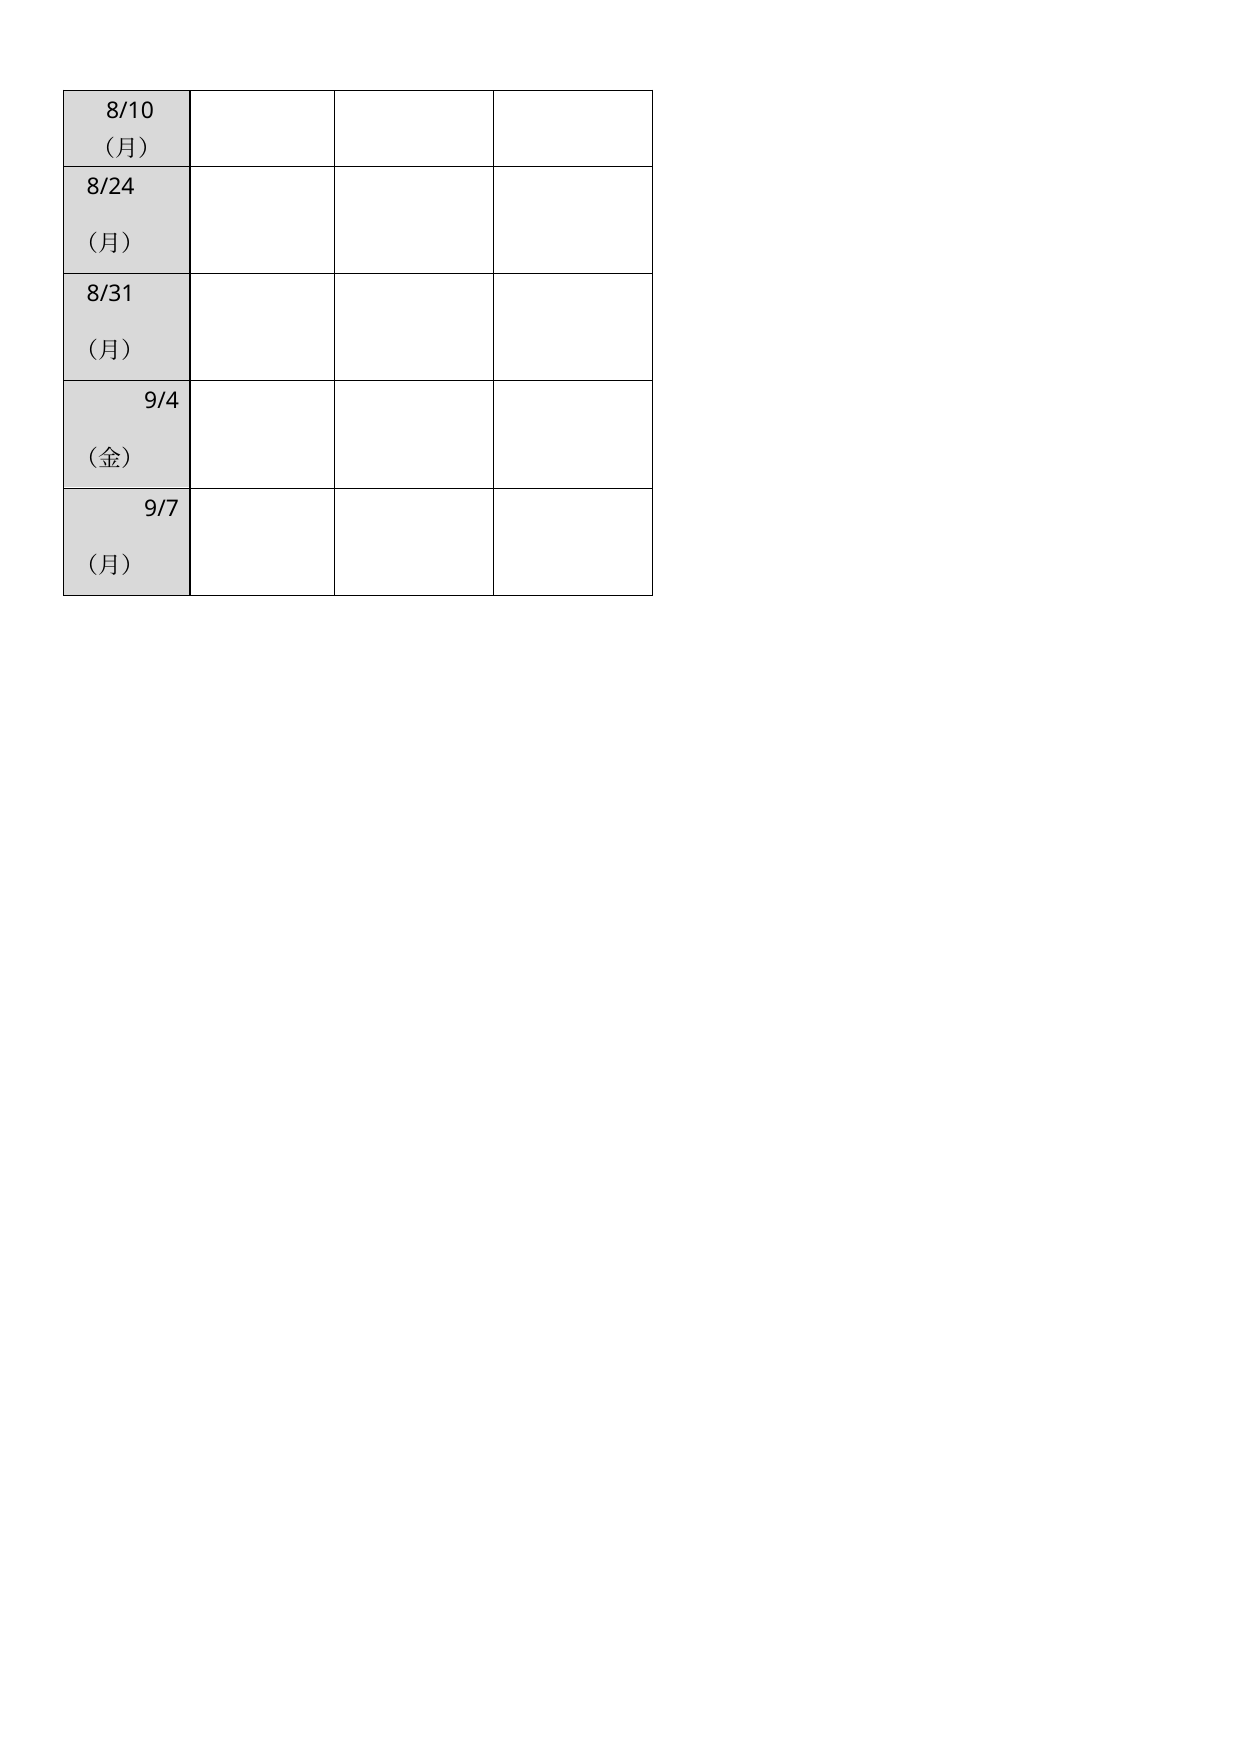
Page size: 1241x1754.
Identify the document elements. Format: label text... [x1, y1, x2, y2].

table_cell [191, 167, 334, 273]
table_cell [191, 489, 334, 595]
table_cell [335, 274, 493, 380]
table_cell [494, 489, 652, 595]
table_cell [494, 274, 652, 380]
table_cell [335, 167, 493, 273]
table_cell [335, 381, 493, 487]
table_cell 8/31（月） [64, 274, 189, 380]
table_cell [191, 381, 334, 487]
table_cell [191, 91, 334, 166]
table_cell 8/10（月） [64, 91, 189, 166]
table_cell 9/4（金） [64, 381, 189, 487]
table_cell [191, 274, 334, 380]
table_cell [494, 381, 652, 487]
table_cell [494, 91, 652, 166]
table_cell 8/24（月） [64, 167, 189, 273]
table_cell [335, 91, 493, 166]
table_cell [494, 167, 652, 273]
table_cell [335, 489, 493, 595]
table_cell 9/7（月） [64, 489, 189, 595]
